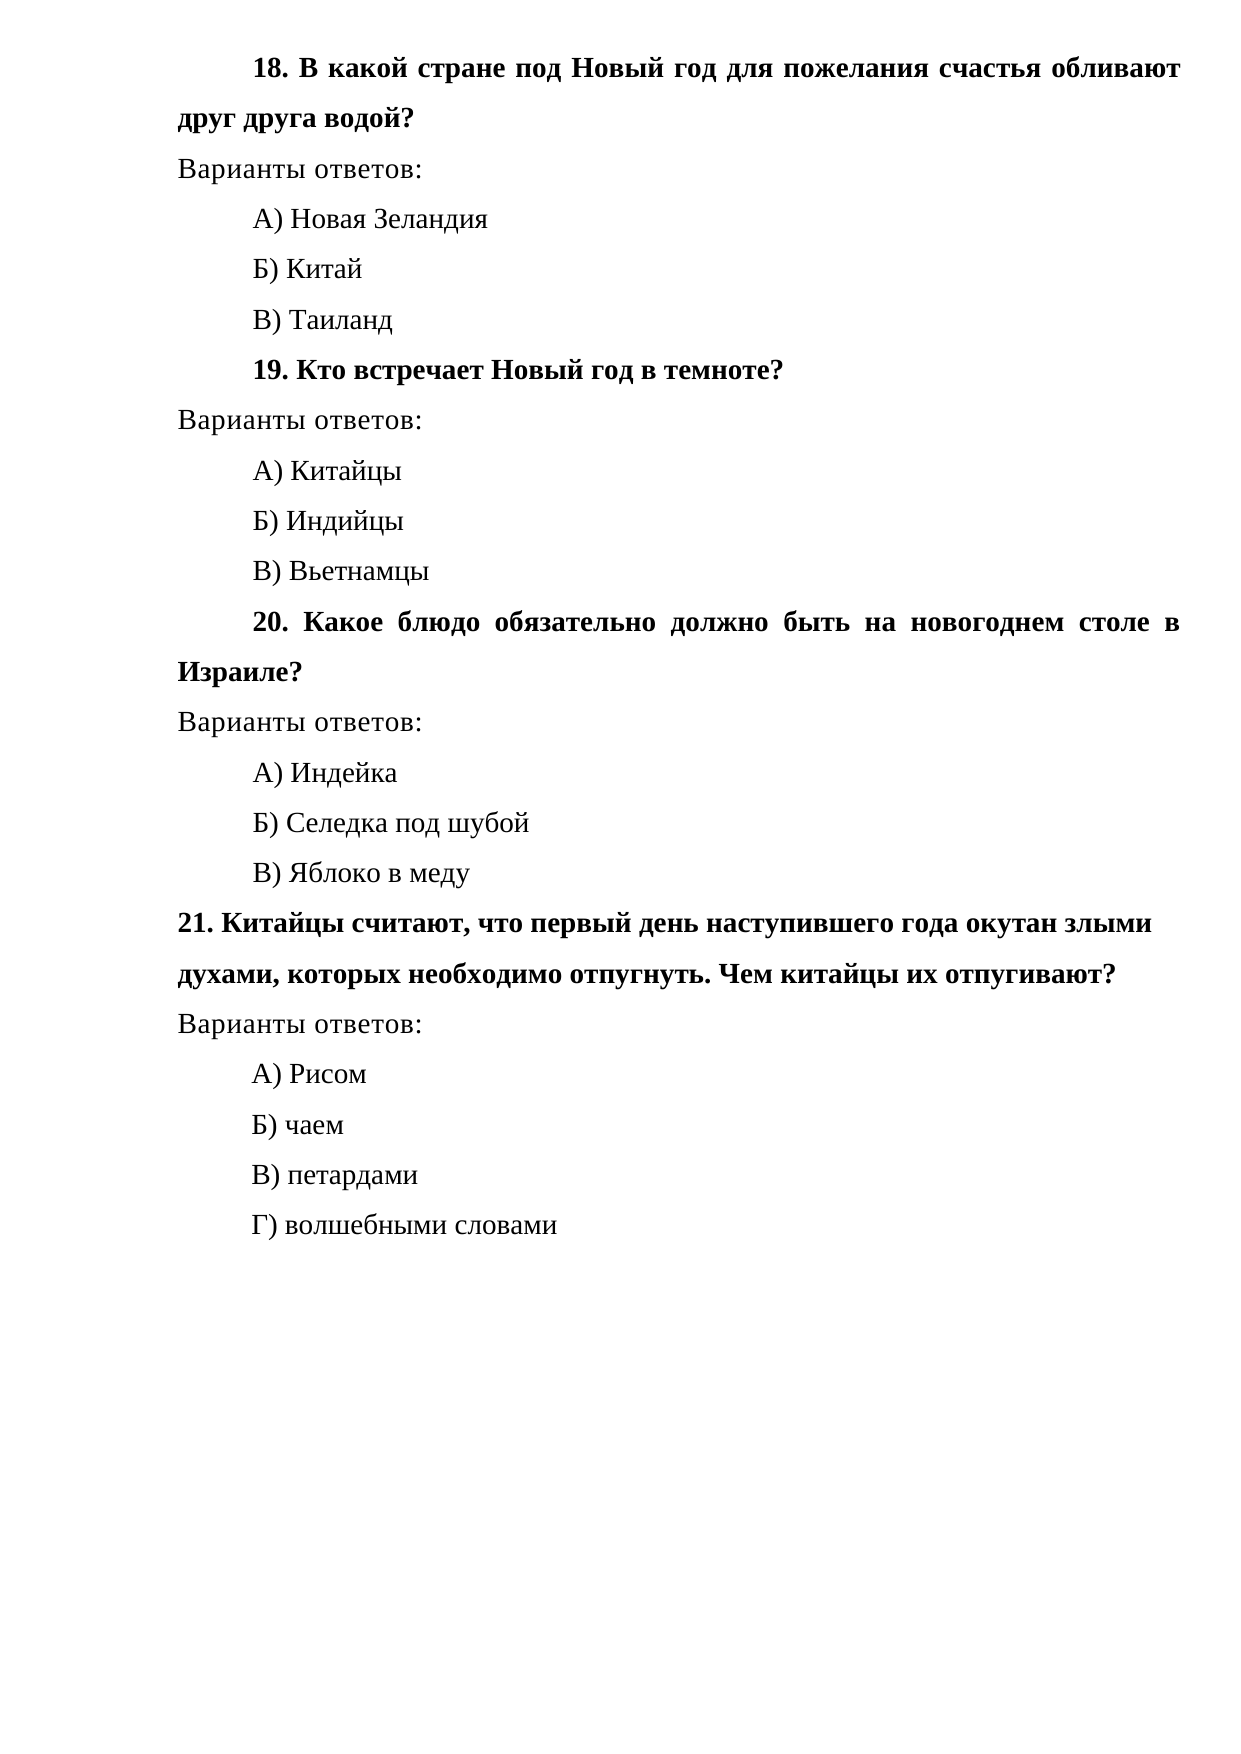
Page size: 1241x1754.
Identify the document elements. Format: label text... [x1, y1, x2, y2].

text Б) Китай [177, 252, 1181, 285]
text А) Индейка [177, 755, 1181, 788]
text В) Яблоко в меду [177, 855, 1181, 889]
text Варианты ответов: [177, 151, 1181, 184]
subtitle 20. Какое блюдо обязательно должно быть на новогоднем столе в Израиле? [177, 604, 1181, 688]
text В) петардами [177, 1157, 1181, 1191]
text В) Вьетнамцы [177, 553, 1181, 587]
text Г) волшебными словами [177, 1207, 1181, 1241]
text А) Новая Зеландия [177, 201, 1181, 235]
text А) Китайцы [177, 453, 1181, 486]
text 21. Китайцы считают, что первый день наступившего года окутан злыми духами, которых необходимо отпугнуть. Чем китайцы их отпугивают? Варианты ответов: [177, 906, 1181, 1040]
text Б) чаем [177, 1107, 1181, 1140]
text Варианты ответов: [177, 402, 1181, 436]
subtitle 19. Кто встречает Новый год в темноте? [177, 352, 1181, 386]
text А) Рисом [177, 1057, 1181, 1090]
text Варианты ответов: [177, 704, 1181, 738]
text Б) Индийцы [177, 503, 1181, 537]
text Б) Селедка под шубой [177, 805, 1181, 838]
text В) Таиланд [177, 302, 1181, 335]
subtitle 18. В какой стране под Новый год для пожелания счастья обливают друг друга водой? [177, 50, 1181, 134]
